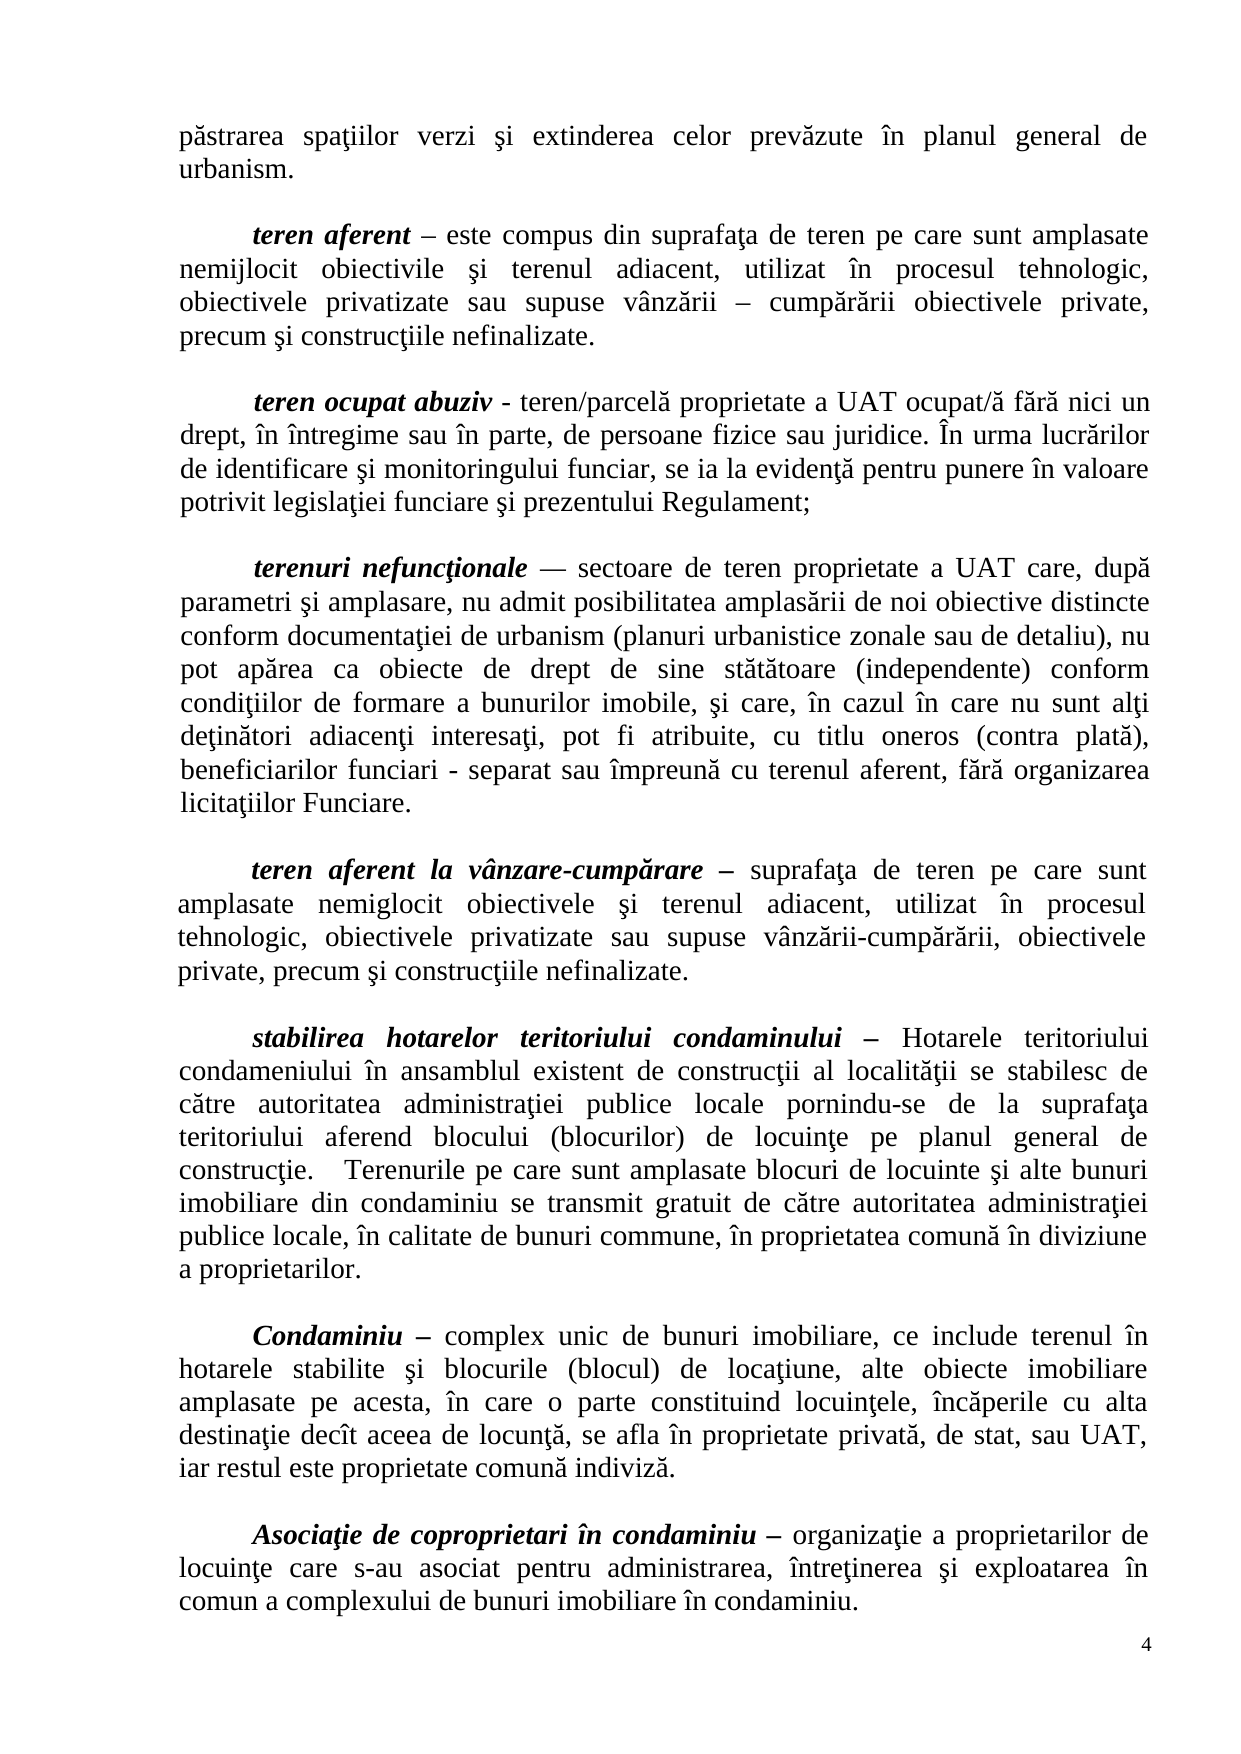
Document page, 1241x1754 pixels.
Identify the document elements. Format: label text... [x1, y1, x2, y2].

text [179, 118, 1148, 185]
text Asociaţie de coproprietari în condaminiu – organizaţie a proprietarilor de locuinţe care s-au asociat pentru administrarea, întreţinerea şi exploatarea în comun a complexului de bunuri imobiliare în condaminiu. [179, 1518, 1149, 1617]
text terenuri nefuncţionale — sectoare de teren proprietate a UAT care, după parametri şi amplasare, nu admit posibilitatea amplasării de noi obiective distincte conform documentaţiei de urbanism (planuri urbanistice zonale sau de detaliu), nu pot apărea ca obiecte de drept de sine stătătoare (independente) conform condiţiilor de formare a bunurilor imobile, şi care, în cazul în care nu sunt alţi deţinători adiacenţi interesaţi, pot fi atribuite, cu titlu oneros (contra plată), beneficiarilor funciari - separat sau împreună cu terenul aferent, fără organizarea licitaţiilor Funciare. [180, 551, 1151, 819]
text stabilirea hotarelor teritoriului condaminului – Hotarele teritoriului condameniului în ansamblul existent de construcţii al localităţii se stabilesc de către autoritatea administraţiei publice locale pornindu-se de la suprafaţa teritoriului aferend blocului (blocurilor) de locuinţe pe planul general de construcţie. Terenurile pe care sunt amplasate blocuri de locuinte şi alte bunuri imobiliare din condaminiu se transmit gratuit de către autoritatea administraţiei publice locale, în calitate de bunuri commune, în proprietatea comună în diviziune a proprietarilor. [179, 1021, 1149, 1285]
text teren aferent – este compus din suprafaţa de teren pe care sunt amplasate nemijlocit obiectivile şi terenul adiacent, utilizat în procesul tehnologic, obiectivele privatizate sau supuse vânzării – cumpărării obiectivele private, precum şi construcţiile nefinalizate. [179, 218, 1149, 352]
text teren ocupat abuziv - teren/parcelă proprietate a UAT ocupat/ă fără nici un drept, în întregime sau în parte, de persoane fizice sau juridice. În urma lucrărilor de identificare şi monitoringului funciar, se ia la evidenţă pentru punere în valoare potrivit legislaţiei funciare şi prezentului Regulament; [180, 384, 1150, 518]
text teren aferent la vânzare-cumpărare – suprafaţa de teren pe care sunt amplasate nemiglocit obiectivele şi terenul adiacent, utilizat în procesul tehnologic, obiectivele privatizate sau supuse vânzării-cumpărării, obiectivele private, precum şi construcţiile nefinalizate. [177, 853, 1147, 987]
text Сondaminiu – complex unic de bunuri imobiliare, ce include terenul în hotarele stabilite şi blocurile (blocul) de locaţiune, alte obiecte imobiliare amplasate pe acesta, în care o parte constituind locuinţele, încăperile cu alta destinaţie decît aceea de locunţă, se afla în proprietate privată, de stat, sau UAT, iar restul este proprietate comună indiviză. [179, 1319, 1149, 1484]
